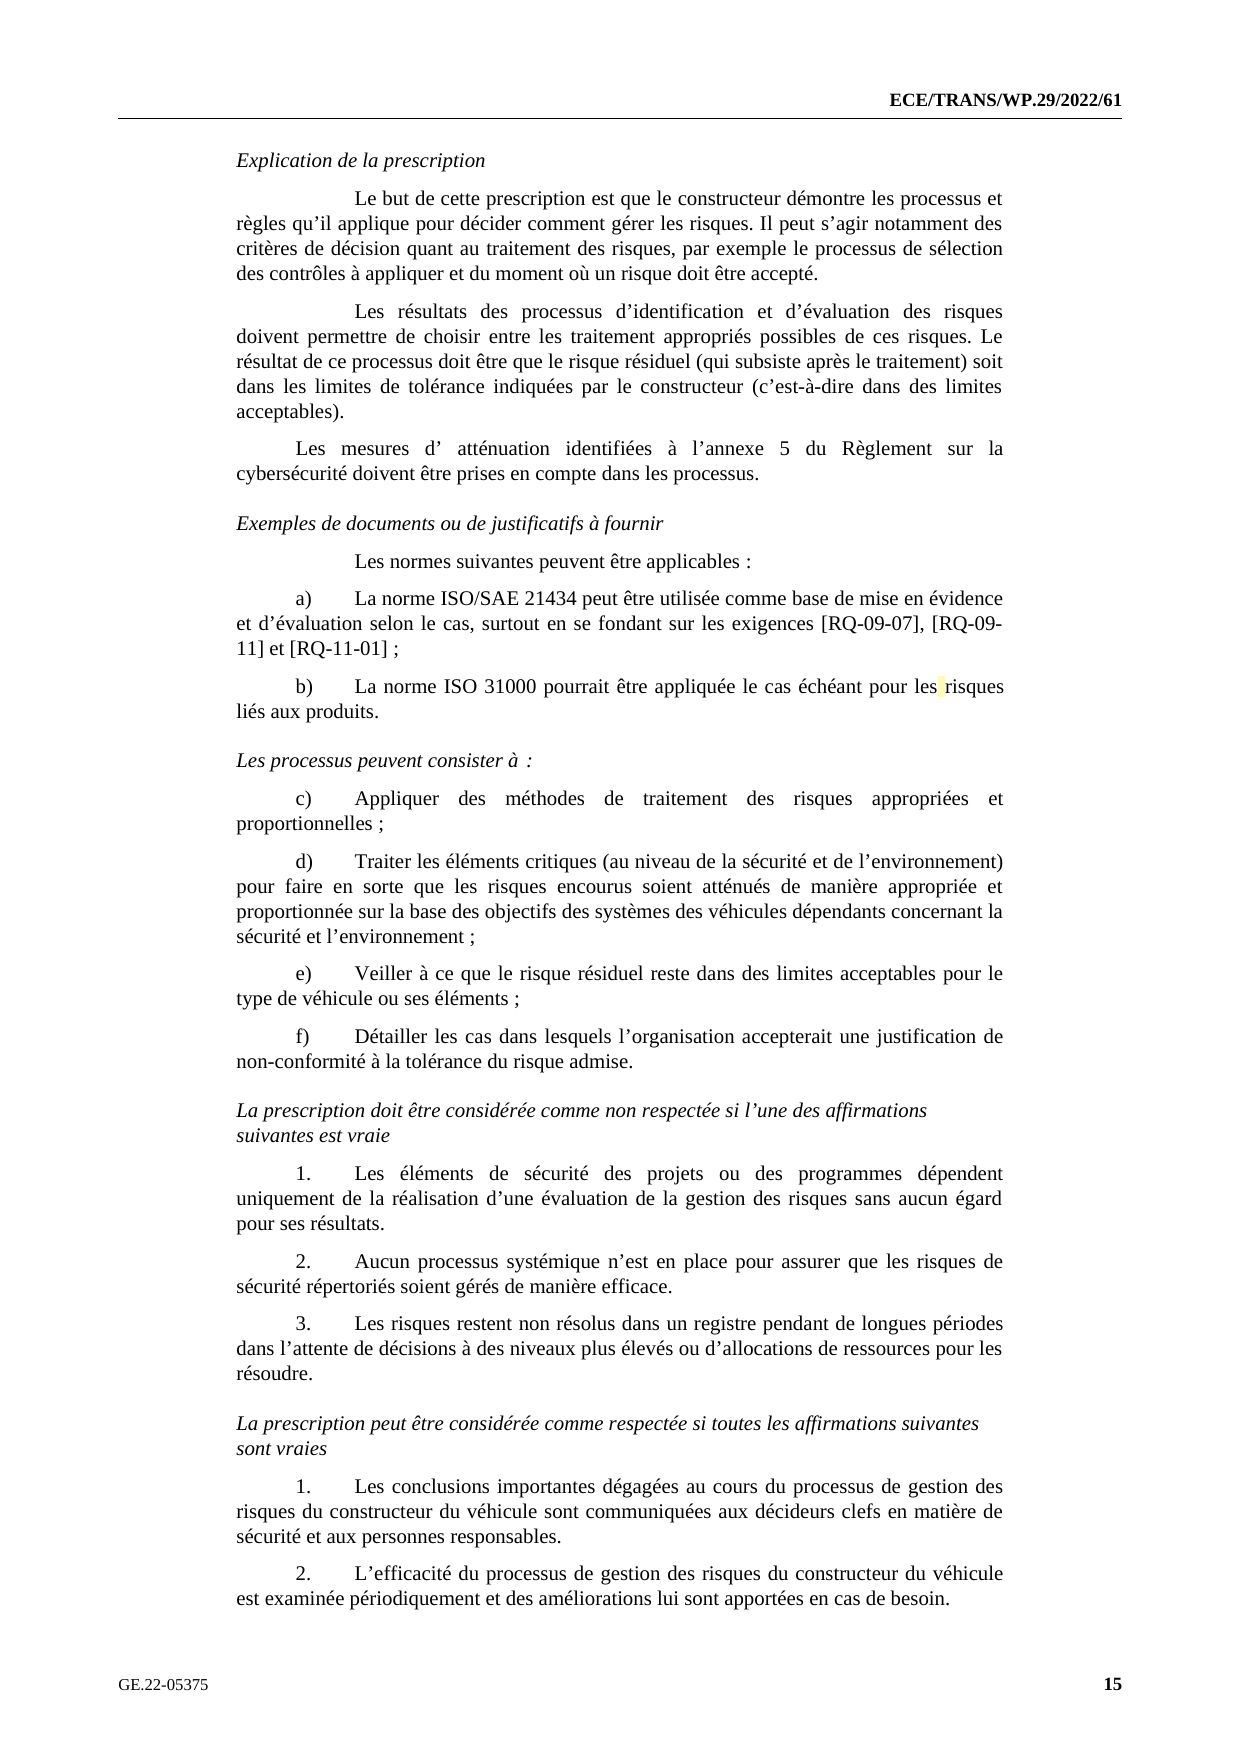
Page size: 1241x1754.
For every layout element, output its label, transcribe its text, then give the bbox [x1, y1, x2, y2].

text La prescription doit être considérée comme non respectée si l’une des affirmations suivantes est vraie [118, 1098, 1004, 1148]
text Les processus peuvent consister à : [118, 748, 1004, 773]
text Les mesures d’ atténuation identifiées à l’annexe 5 du Règlement sur la cybersécurité doivent être prises en compte dans les processus. [236, 435, 1004, 485]
text b) La norme ISO 31000 pourrait être appliquée le cas échéant pour les risques liés aux produits. [236, 673, 1004, 723]
text Les résultats des processus d’identification et d’évaluation des risques doivent permettre de choisir entre les traitement appropriés possibles de ces risques. Le résultat de ce processus doit être que le risque résiduel (qui subsiste après le traitement) soit dans les limites de tolérance indiquées par le constructeur (c’est-à-dire dans des limites acceptables). [236, 298, 1004, 423]
text Le but de cette prescription est que le constructeur démontre les processus et règles qu’il applique pour décider comment gérer les risques. Il peut s’agir notamment des critères de décision quant au traitement des risques, par exemple le processus de sélection des contrôles à appliquer et du moment où un risque doit être accepté. [236, 185, 1004, 285]
text f) Détailler les cas dans lesquels l’organisation accepterait une justification de non-conformité à la tolérance du risque admise. [236, 1023, 1004, 1073]
text Exemples de documents ou de justificatifs à fournir [118, 510, 1004, 535]
text 2. L’efficacité du processus de gestion des risques du constructeur du véhicule est examinée périodiquement et des améliorations lui sont apportées en cas de besoin. [236, 1560, 1004, 1610]
text c) Appliquer des méthodes de traitement des risques appropriées et proportionnelles ; [236, 785, 1004, 835]
text 1. Les conclusions importantes dégagées au cours du processus de gestion des risques du constructeur du véhicule sont communiquées aux décideurs clefs en matière de sécurité et aux personnes responsables. [236, 1473, 1004, 1548]
text Explication de la prescription [118, 148, 1004, 173]
text a) La norme ISO/SAE 21434 peut être utilisée comme base de mise en évidence et d’évaluation selon le cas, surtout en se fondant sur les exigences [RQ-09-07], [RQ-09-11] et [RQ-11-01] ; [236, 585, 1004, 660]
text d) Traiter les éléments critiques (au niveau de la sécurité et de l’environnement) pour faire en sorte que les risques encourus soient atténués de manière appropriée et proportionnée sur la base des objectifs des systèmes des véhicules dépendants concernant la sécurité et l’environnement ; [236, 848, 1004, 948]
text e) Veiller à ce que le risque résiduel reste dans des limites acceptables pour le type de véhicule ou ses éléments ; [236, 960, 1004, 1010]
text 3. Les risques restent non résolus dans un registre pendant de longues périodes dans l’attente de décisions à des niveaux plus élevés ou d’allocations de ressources pour les résoudre. [236, 1310, 1004, 1385]
text La prescription peut être considérée comme respectée si toutes les affirmations suivantes sont vraies [118, 1410, 1004, 1460]
text 1. Les éléments de sécurité des projets ou des programmes dépendent uniquement de la réalisation d’une évaluation de la gestion des risques sans aucun égard pour ses résultats. [236, 1160, 1004, 1235]
text Les normes suivantes peuvent être applicables : [236, 548, 1004, 573]
text 2. Aucun processus systémique n’est en place pour assurer que les risques de sécurité répertoriés soient gérés de manière efficace. [236, 1248, 1004, 1298]
